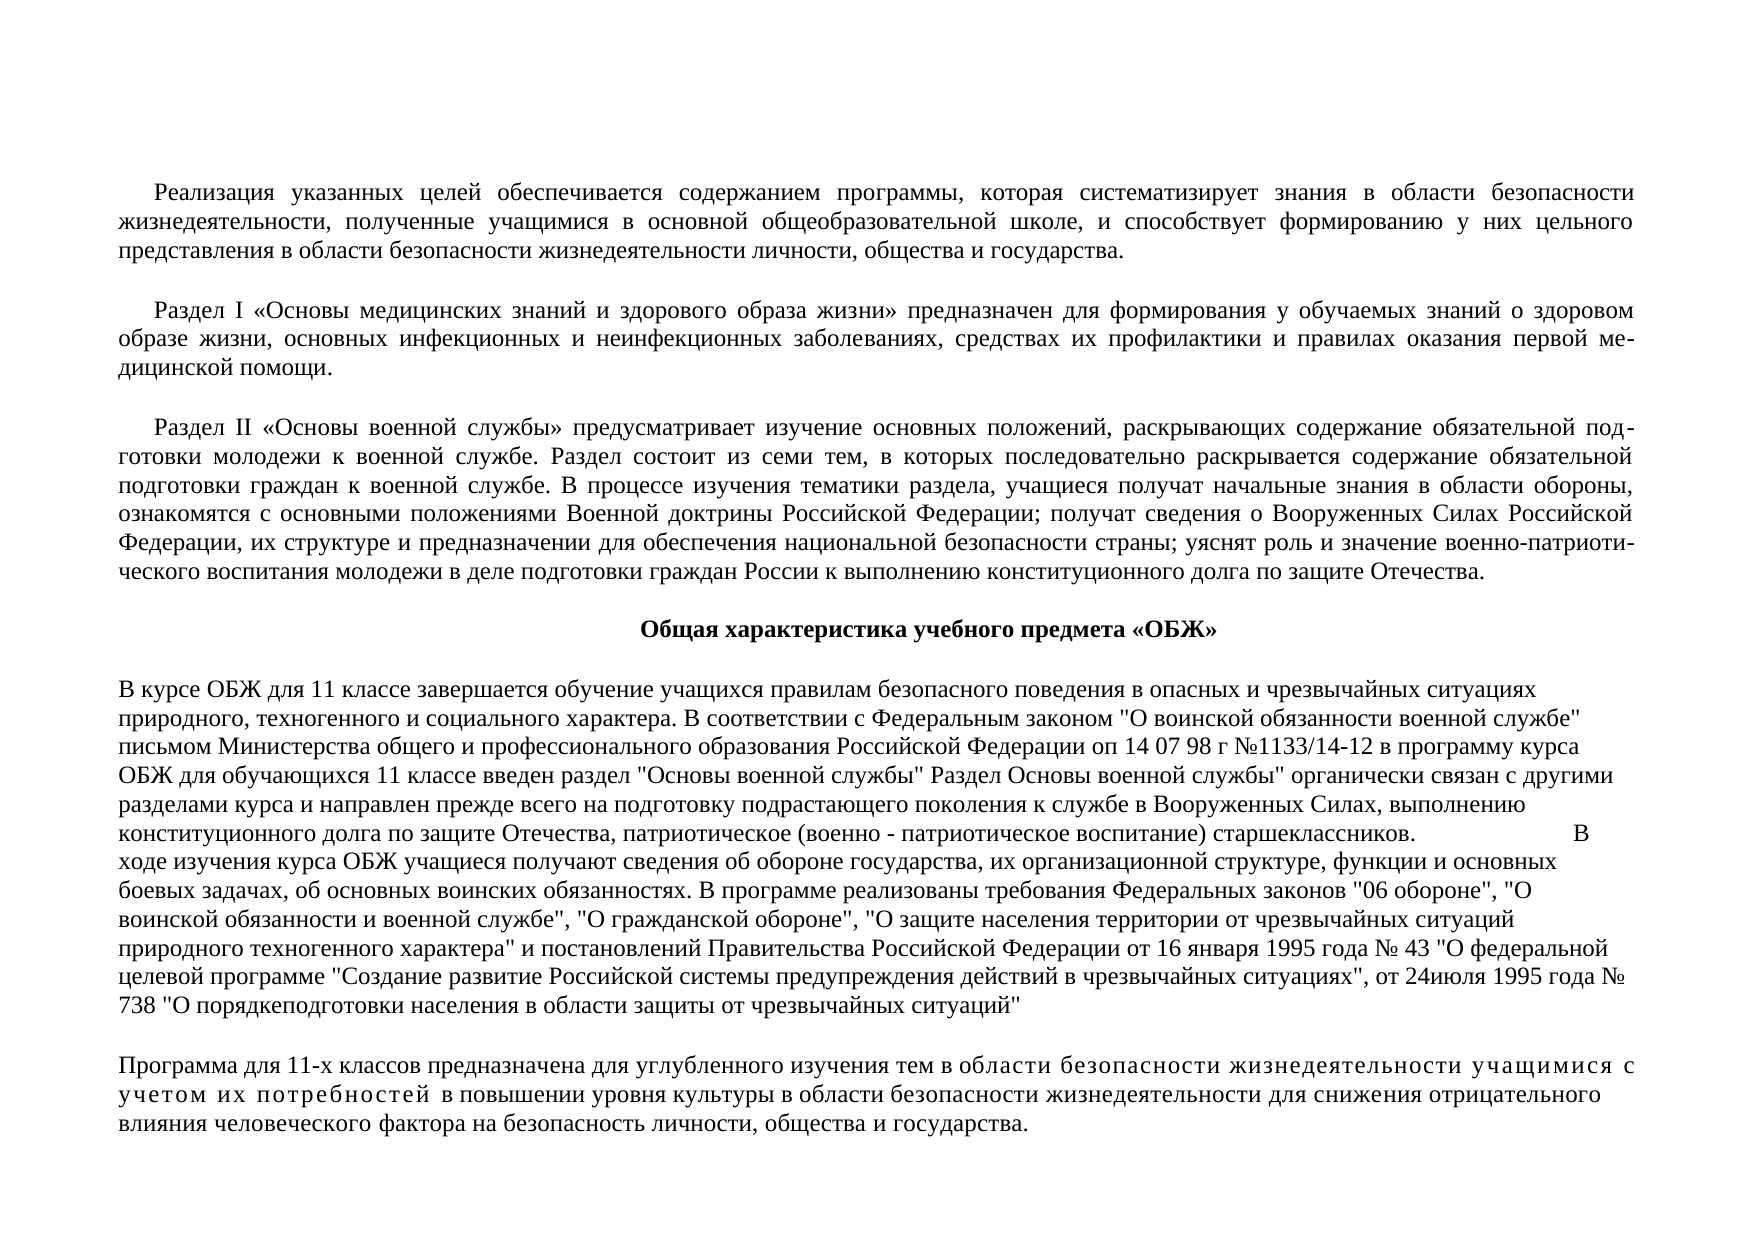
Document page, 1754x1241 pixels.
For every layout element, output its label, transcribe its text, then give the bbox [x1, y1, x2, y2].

text Реализация указанных целей обеспечивается содержанием программы, которая систематизирует знания в области безопасности жизнедеятельности, полученные учащимися в основной общеобразовательной школе, и способствует формированию у них цельного представления в области безопасности жизнедеятельности личности, общества и государства. [118, 177, 1635, 263]
text Общая характеристика учебного предмета «ОБЖ» [148, 614, 1636, 643]
text Программа для 11-х классов предназначена для углубленного изучения тем в области безопасности жизнедеятельности учащимися с учетом их потребностей в повышении уровня культуры в области безопасности жизнедеятельности для снижения отрицательного влияния человеческого фактора на безопасность личности, общества и государства. [118, 1050, 1636, 1136]
text Раздел I «Основы медицинских знаний и здорового образа жизни» предназначен для формирования у обучаемых знаний о здоровом образе жизни, основных инфекционных и неинфекционных заболеваниях, средствах их профилактики и правилах оказания первой медицинской помощи. [118, 295, 1635, 381]
text Раздел II «Основы военной службы» предусматривает изучение основных положений, раскрывающих содержание обязательной подготовки молодежи к военной службе. Раздел состоит из семи тем, в которых последовательно раскрывается содержание обязательной подготовки граждан к военной службе. В процессе изучения тематики раздела, учащиеся получат начальные знания в области обороны, ознакомятся с основными положениями Военной доктрины Российской Федерации; получат сведения о Вооруженных Силах Российской Федерации, их структуре и предназначении для обеспечения национальной безопасности страны; уяснят роль и значение военно-патриотического воспитания молодежи в деле подготовки граждан России к выполнению конституционного долга по защите Отечества. [118, 412, 1635, 585]
text В курсе ОБЖ для 11 классе завершается обучение учащихся правилам безопасного поведения в опасных и чрезвычайных ситуациях природного, техногенного и социального характера. В соответствии с Федеральным законом "О воинской обязанности военной службе" письмом Министерства общего и профессионального образования Российской Федерации оп 14 07 98 г №1133/14-12 в программу курса ОБЖ для обучающихся 11 классе введен раздел "Основы военной службы" Раздел Основы военной службы" органически связан с другими разделами курса и направлен прежде всего на подготовку подрастающего поколения к службе в Вооруженных Силах, выполнению конституционного долга по защите Отечества, патриотическое (военно - патриотическое воспитание) старшеклассников. В ходе изучения курса ОБЖ учащиеся получают сведения об обороне государства, их организационной структуре, функции и основных боевых задачах, об основных воинских обязанностях. В программе реализованы требования Федеральных законов "06 обороне", "О воинской обязанности и военной службе", "О гражданской обороне", "О защите населения территории от чрезвычайных ситуаций природного техногенного характера" и постановлений Правительства Российской Федерации от 16 января 1995 года № 43 "О федеральной целевой программе "Создание развитие Российской системы предупреждения действий в чрезвычайных ситуациях", от 24июля 1995 года № 738 "О порядкеподготовки населения в области защиты от чрезвычайных ситуаций" [118, 674, 1636, 1019]
